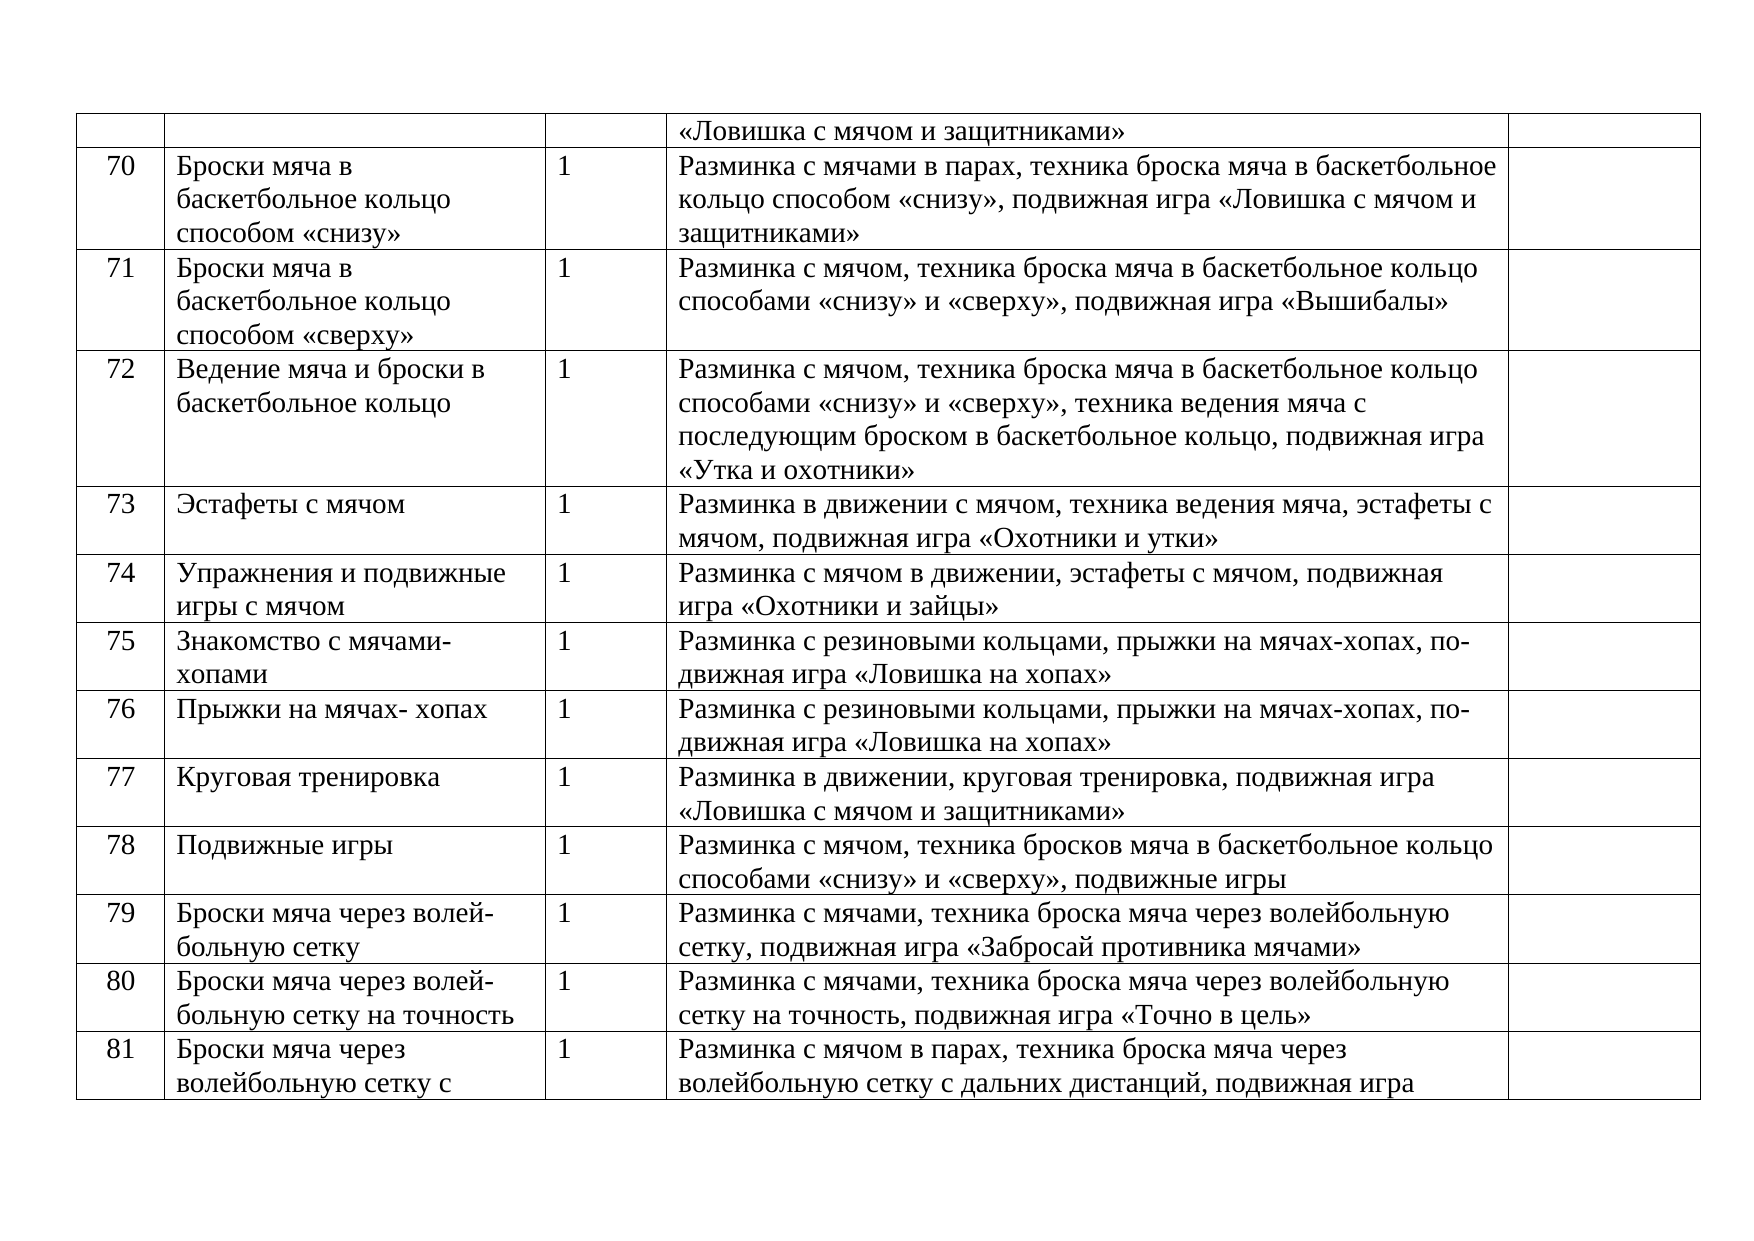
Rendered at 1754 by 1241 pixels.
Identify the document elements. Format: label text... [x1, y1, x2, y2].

table_cell [1509, 351, 1700, 486]
table_cell 72 [77, 351, 164, 486]
table_cell [1509, 1032, 1700, 1099]
table_cell 79 [77, 895, 164, 962]
table_cell [1509, 487, 1700, 554]
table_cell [667, 1032, 1508, 1099]
table_cell Упражнения и подвижные игры с мячом [165, 555, 545, 622]
table_cell 1 [546, 487, 666, 554]
table_cell [1509, 250, 1700, 350]
table_cell Прыжки на мячах- хопах [165, 691, 545, 758]
table_cell Разминка с мячом, техника броска мяча в баскетбольное кольцо способами «снизу» и «сверху», техника ведения мяча с последующим броском в баскетбольное кольцо, подвижная игра «Утка и охотники» [667, 351, 1508, 486]
table_cell Разминка с мячами, техника броска мяча через волейбольную сетку, подвижная игра «Забросай противника мячами» [667, 895, 1508, 962]
table_cell 1 [546, 114, 666, 147]
table_cell 80 [77, 964, 164, 1031]
table_cell Знакомство с мячами-хопами [165, 623, 545, 690]
table_cell 1 [546, 351, 666, 486]
table_cell 75 [77, 623, 164, 690]
table_cell Броски мяча в баскетбольное кольцо способом «сверху» [165, 250, 545, 350]
table_cell Разминка с резиновыми кольцами, прыжки на мячах-хопах, подвижная игра «Ловишка на хопах» [667, 623, 1508, 690]
table_cell 1 [546, 759, 666, 826]
table_cell 77 [77, 759, 164, 826]
table_cell [1509, 759, 1700, 826]
table_cell [1509, 114, 1700, 147]
table_cell 1 [546, 250, 666, 350]
table_cell [1509, 827, 1700, 894]
table_cell Разминка в движении с мячом, техника ведения мяча, эстафеты с мячом, подвижная игра «Охотники и утки» [667, 487, 1508, 554]
table_cell [1509, 691, 1700, 758]
table_cell 1 [546, 691, 666, 758]
table_cell Броски мяча через волейбольную сетку [165, 895, 545, 962]
table_cell Ведение мяча и броски в баскетбольное кольцо [165, 351, 545, 486]
table_cell 78 [77, 827, 164, 894]
table_cell Разминка в движении, круговая тренировка, подвижная игра «Ловишка с мячом и защитниками» [667, 759, 1508, 826]
table_cell Разминка с резиновыми кольцами, прыжки на мячах-хопах, подвижная игра «Ловишка на хопах» [667, 691, 1508, 758]
table_cell 1 [546, 895, 666, 962]
table_cell 76 [77, 691, 164, 758]
table_cell Броски мяча в баскетбольное кольцо способом «снизу» [165, 148, 545, 249]
table_cell Разминка с мячами в парах, техника броска мяча в баскетбольное кольцо способом «снизу», подвижная игра «Ловишка с мячом и защитниками» [667, 148, 1508, 249]
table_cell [165, 1032, 545, 1099]
table_cell 70 [77, 148, 164, 249]
table_cell 71 [77, 250, 164, 350]
table_cell Эстафеты с мячом [165, 487, 545, 554]
table_cell 1 [546, 827, 666, 894]
table_cell 1 [546, 964, 666, 1031]
table_cell [1509, 895, 1700, 962]
table_cell [1509, 148, 1700, 249]
table_cell 69 [77, 114, 164, 147]
table_cell Разминка с мячами, техника броска мяча через волейбольную сетку на точность, подвижная игра «Точно в цель» [667, 964, 1508, 1031]
table_cell 73 [77, 487, 164, 554]
table_cell 1 [546, 148, 666, 249]
table_cell Броски мяча через волейбольную сетку на точность [165, 964, 545, 1031]
table_cell Подвижные игры [165, 827, 545, 894]
table_cell [1509, 623, 1700, 690]
table_cell Разминка с мячом, техника броска мяча в баскетбольное кольцо способами «снизу» и «сверху», подвижная игра «Вышибалы» [667, 250, 1508, 350]
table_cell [165, 114, 545, 147]
table_cell 1 [546, 555, 666, 622]
table_cell 74 [77, 555, 164, 622]
table_cell Круговая тренировка [165, 759, 545, 826]
table_cell Разминка с мячом в движении, эстафеты с мячом, подвижная игра «Охотники и зайцы» [667, 555, 1508, 622]
table_cell 1 [546, 1032, 666, 1099]
table_cell [1509, 964, 1700, 1031]
table_cell [1509, 555, 1700, 622]
table_cell Разминка с мячом, техника бросков мяча в баскетбольное кольцо способами «снизу» и «сверху», подвижные игры [667, 827, 1508, 894]
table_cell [667, 114, 1508, 147]
table_cell 81 [77, 1032, 164, 1099]
table_cell 1 [546, 623, 666, 690]
